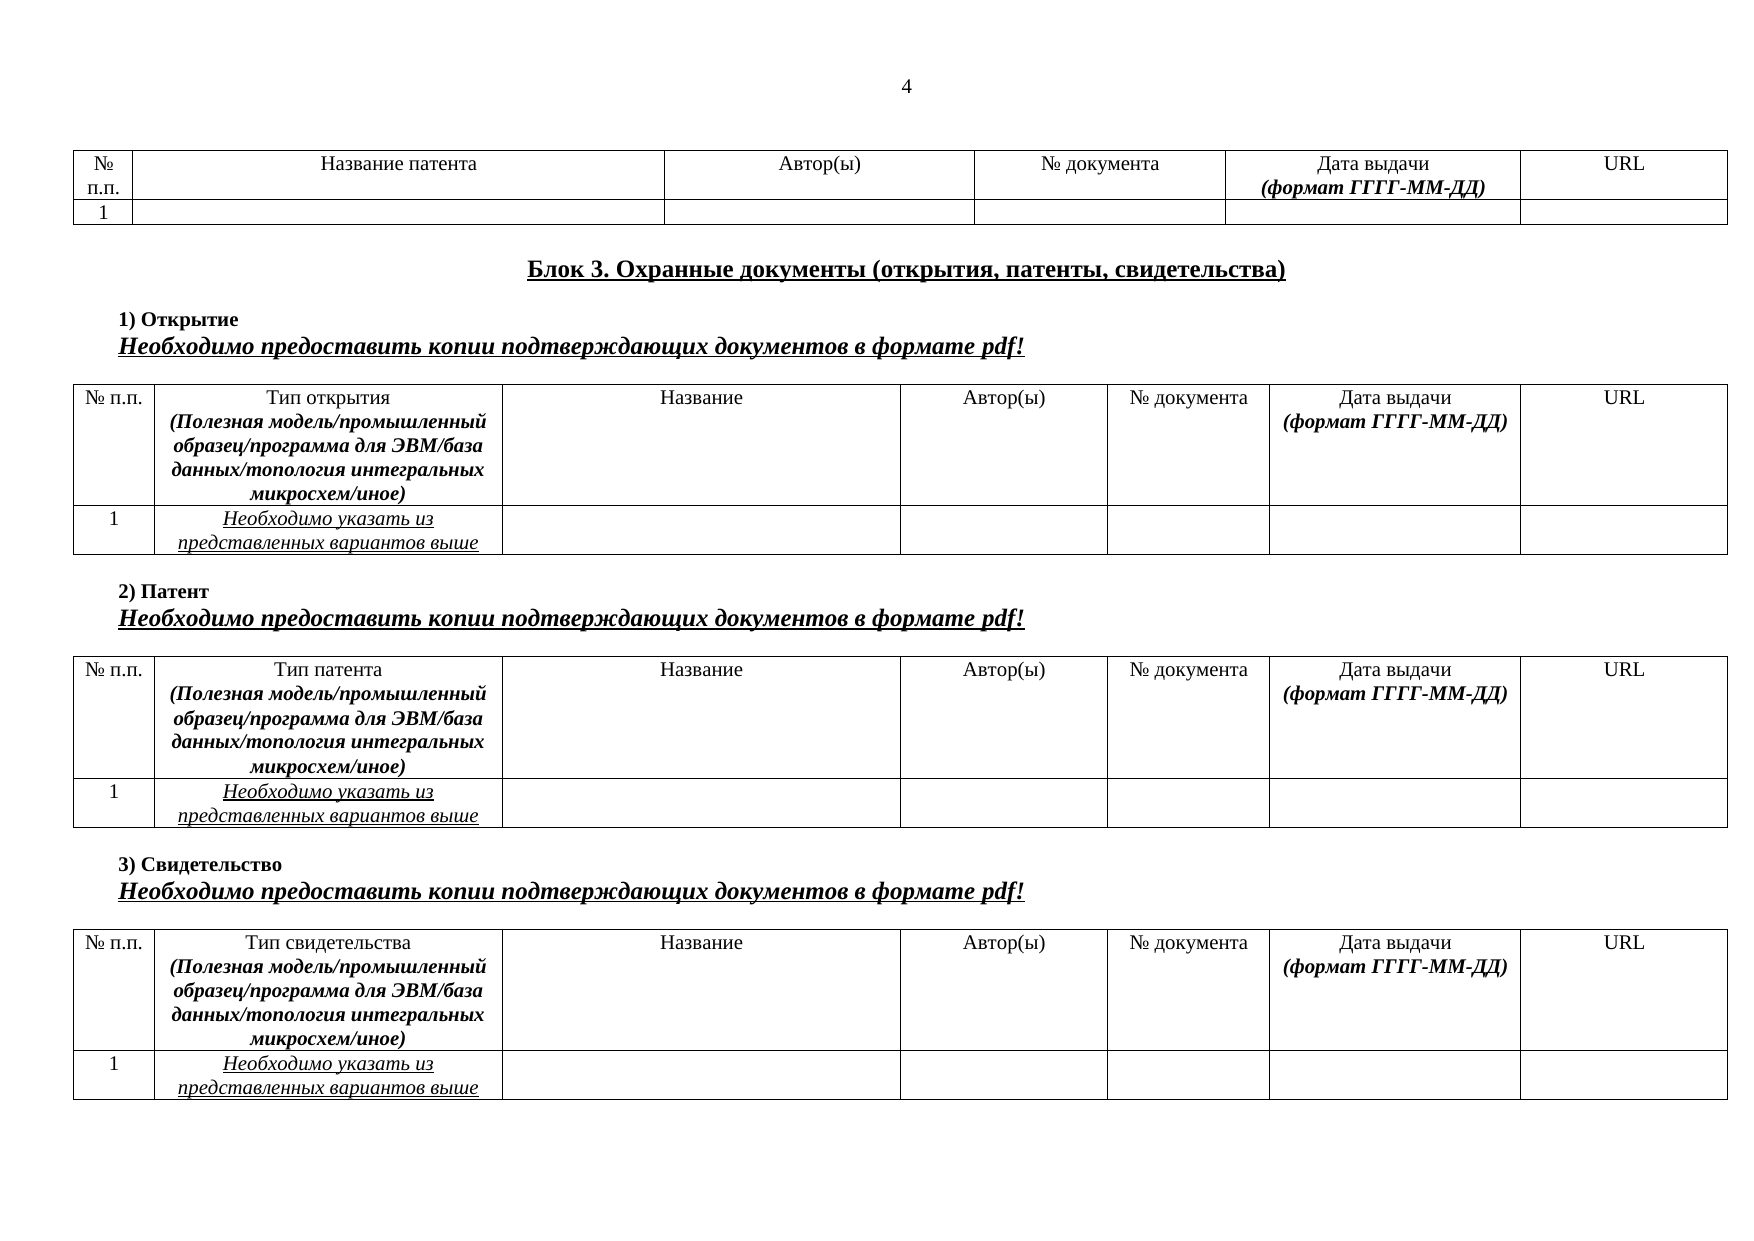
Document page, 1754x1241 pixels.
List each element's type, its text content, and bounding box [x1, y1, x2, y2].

table_header URL [1521, 657, 1727, 778]
table_cell 1 [74, 1051, 154, 1099]
table_cell [1521, 506, 1727, 554]
table_header Название патента [133, 151, 664, 199]
table_header № документа [1108, 930, 1269, 1050]
table_cell [503, 1051, 900, 1099]
table_cell [665, 200, 974, 224]
table_header URL [1521, 930, 1727, 1050]
table_header № документа [1108, 657, 1269, 778]
table_header Дата выдачи (формат ГГГГ-ММ-ДД) [1270, 657, 1520, 778]
table_cell Необходимо указать из представленных вариантов выше [155, 1051, 502, 1099]
table_header Автор(ы) [901, 385, 1107, 505]
text 3) Свидетельство [118, 852, 1695, 876]
table_cell [1108, 779, 1269, 827]
table_cell [1270, 1051, 1520, 1099]
table_header Название [503, 657, 900, 778]
table_cell Необходимо указать из представленных вариантов выше [155, 779, 502, 827]
table_cell [1108, 506, 1269, 554]
table_header Дата выдачи (формат ГГГГ-ММ-ДД) [1270, 930, 1520, 1050]
text Необходимо предоставить копии подтверждающих документов в формате pdf! [118, 876, 1695, 905]
table_header Название [503, 930, 900, 1050]
table_cell [1521, 779, 1727, 827]
table_cell [1270, 506, 1520, 554]
table_header URL [1521, 385, 1727, 505]
table_cell 1 [74, 200, 132, 224]
table_cell [901, 779, 1107, 827]
table_cell [133, 200, 664, 224]
text Блок 3. Охранные документы (открытия, патенты, свидетельства) [118, 254, 1695, 283]
table_header Дата выдачи (формат ГГГГ-ММ-ДД) [1270, 385, 1520, 505]
table_cell [901, 506, 1107, 554]
table_header № п.п. [74, 930, 154, 1050]
table_header Тип свидетельства (Полезная модель/промышленный образец/программа для ЭВМ/база данных/топология интегральных микросхем/иное) [155, 930, 502, 1050]
table_header URL [1521, 151, 1727, 199]
table_cell [503, 779, 900, 827]
text 1) Открытие [118, 307, 1695, 331]
table_cell [503, 506, 900, 554]
table_cell 1 [74, 779, 154, 827]
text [118, 331, 1695, 360]
table_header № документа [975, 151, 1225, 199]
table_header Тип открытия (Полезная модель/промышленный образец/программа для ЭВМ/база данных/топология интегральных микросхем/иное) [155, 385, 502, 505]
table_cell Необходимо указать из представленных вариантов выше [155, 506, 502, 554]
table_header Автор(ы) [665, 151, 974, 199]
table_cell [1521, 1051, 1727, 1099]
table_header Автор(ы) [901, 657, 1107, 778]
table_header Название [503, 385, 900, 505]
table_header Тип патента (Полезная модель/промышленный образец/программа для ЭВМ/база данных/топология интегральных микросхем/иное) [155, 657, 502, 778]
table_cell [1270, 779, 1520, 827]
text 2) Патент [118, 579, 1695, 603]
table_cell [975, 200, 1225, 224]
table_cell [901, 1051, 1107, 1099]
text Необходимо предоставить копии подтверждающих документов в формате pdf! [118, 603, 1695, 632]
table_cell [1108, 1051, 1269, 1099]
table_cell 1 [74, 506, 154, 554]
table_header № документа [1108, 385, 1269, 505]
table_header Дата выдачи (формат ГГГГ-ММ-ДД) [1226, 151, 1520, 199]
table_header № п.п. [74, 151, 132, 199]
table_header № п.п. [74, 385, 154, 505]
table_header № п.п. [74, 657, 154, 778]
table_cell [1521, 200, 1727, 224]
table_cell [1226, 200, 1520, 224]
table_header Автор(ы) [901, 930, 1107, 1050]
